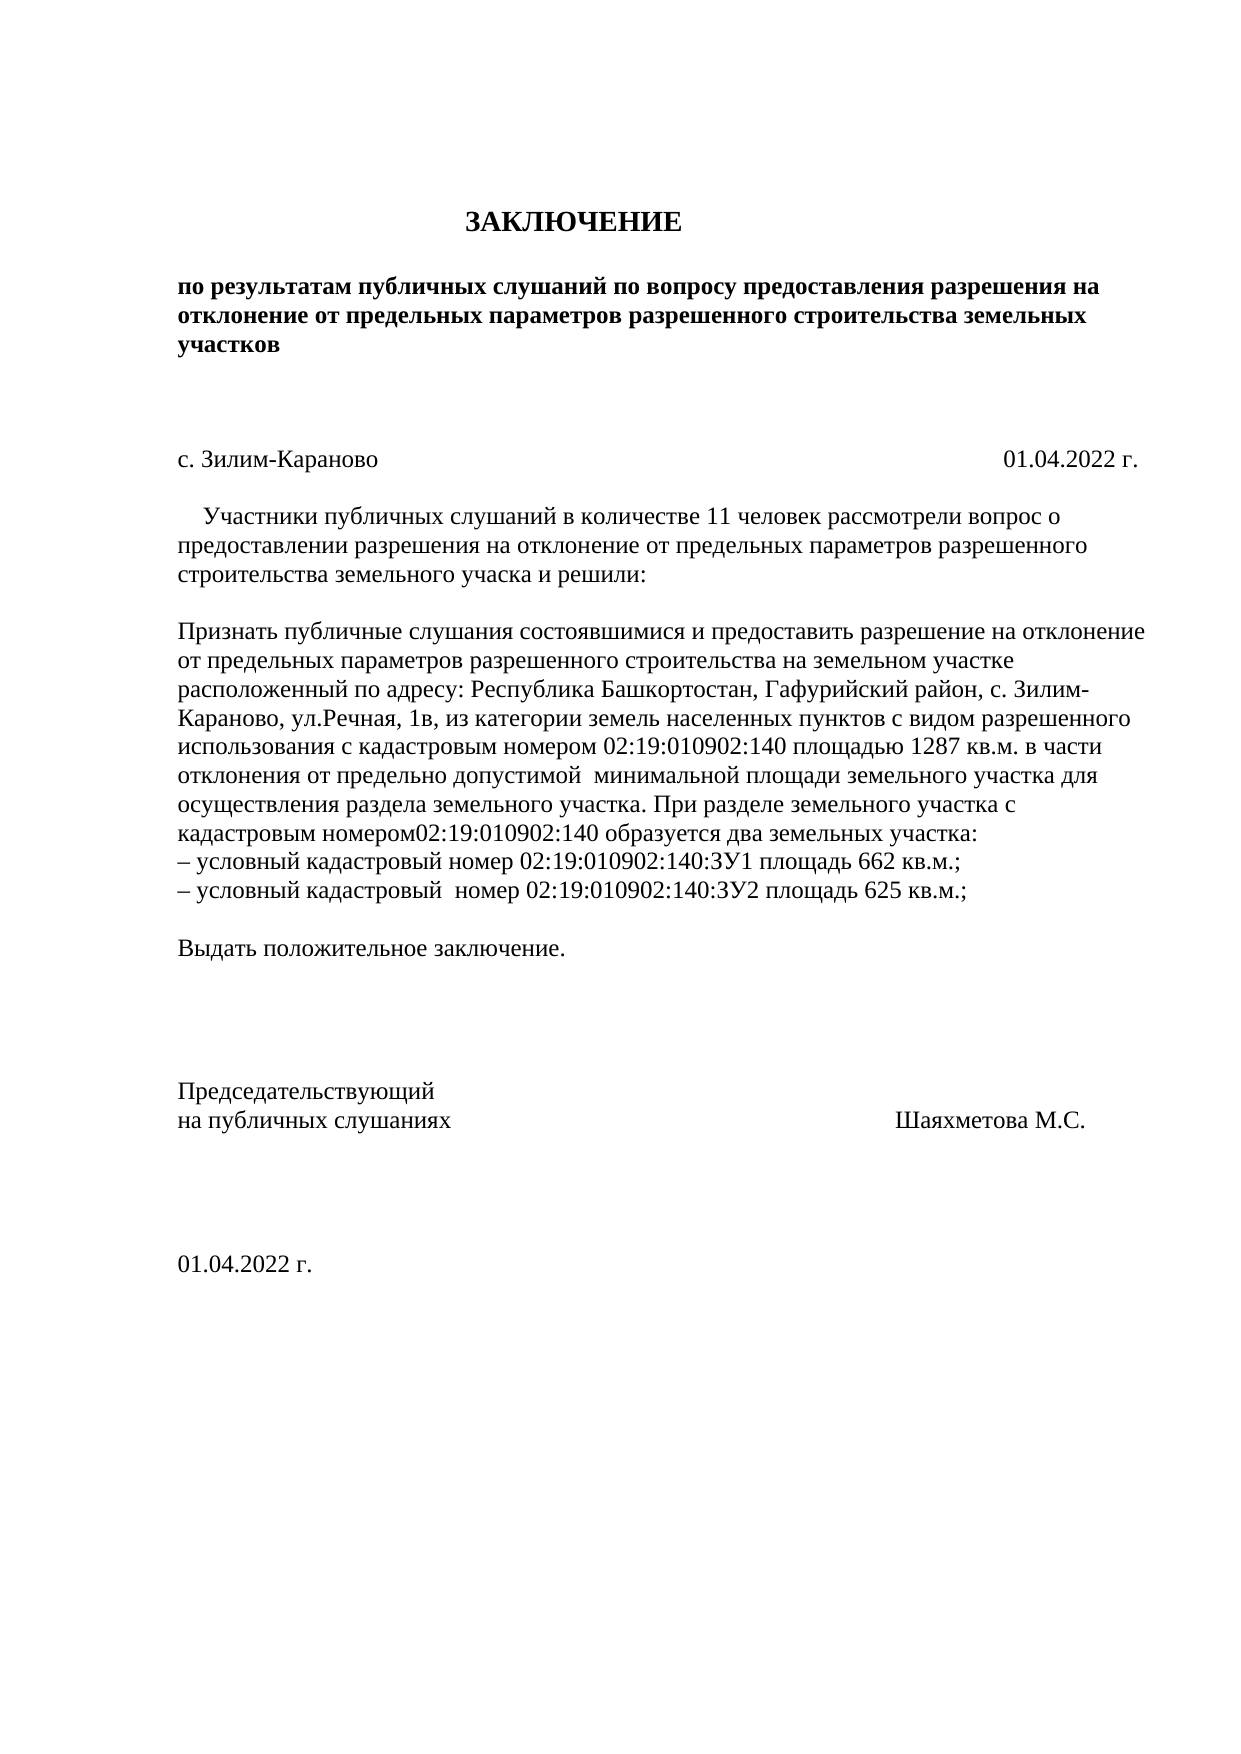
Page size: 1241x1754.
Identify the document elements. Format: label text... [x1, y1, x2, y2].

text Председательствующий [177, 1076, 1152, 1105]
text Признать публичные слушания состоявшимися и предоставить разрешение на отклонение от предельных параметров разрешенного строительства на земельном участке расположенный по адресу: Республика Башкортостан, Гафурийский район, с. Зилим-Караново, ул.Речная, 1в, из категории земель населенных пунктов с видом разрешенного использования с кадастровым номером 02:19:010902:140 площадью 1287 кв.м. в части отклонения от предельно допустимой минимальной площади земельного участка для осуществления раздела земельного участка. При разделе земельного участка с кадастровым номером02:19:010902:140 образуется два земельных участка: [177, 616, 1152, 846]
text на публичных слушаниях Шаяхметова М.С. [177, 1105, 1152, 1134]
text Выдать положительное заключение. [177, 933, 1152, 961]
text ЗАКЛЮЧЕНИЕ [177, 204, 1152, 238]
text – условный кадастровый номер 02:19:010902:140:ЗУ1 площадь 662 кв.м.; [177, 846, 1152, 875]
text – условный кадастровый номер 02:19:010902:140:ЗУ2 площадь 625 кв.м.; [177, 875, 1152, 904]
text с. Зилим-Караново 01.04.2022 г. [177, 444, 1152, 473]
text по результатам публичных слушаний по вопросу предоставления разрешения на отклонение от предельных параметров разрешенного строительства земельных участков [177, 271, 1152, 358]
text 01.04.2022 г. [177, 1249, 1152, 1278]
text Участники публичных слушаний в количестве 11 человек рассмотрели вопрос о предоставлении разрешения на отклонение от предельных параметров разрешенного строительства земельного учаска и решили: [177, 501, 1152, 588]
